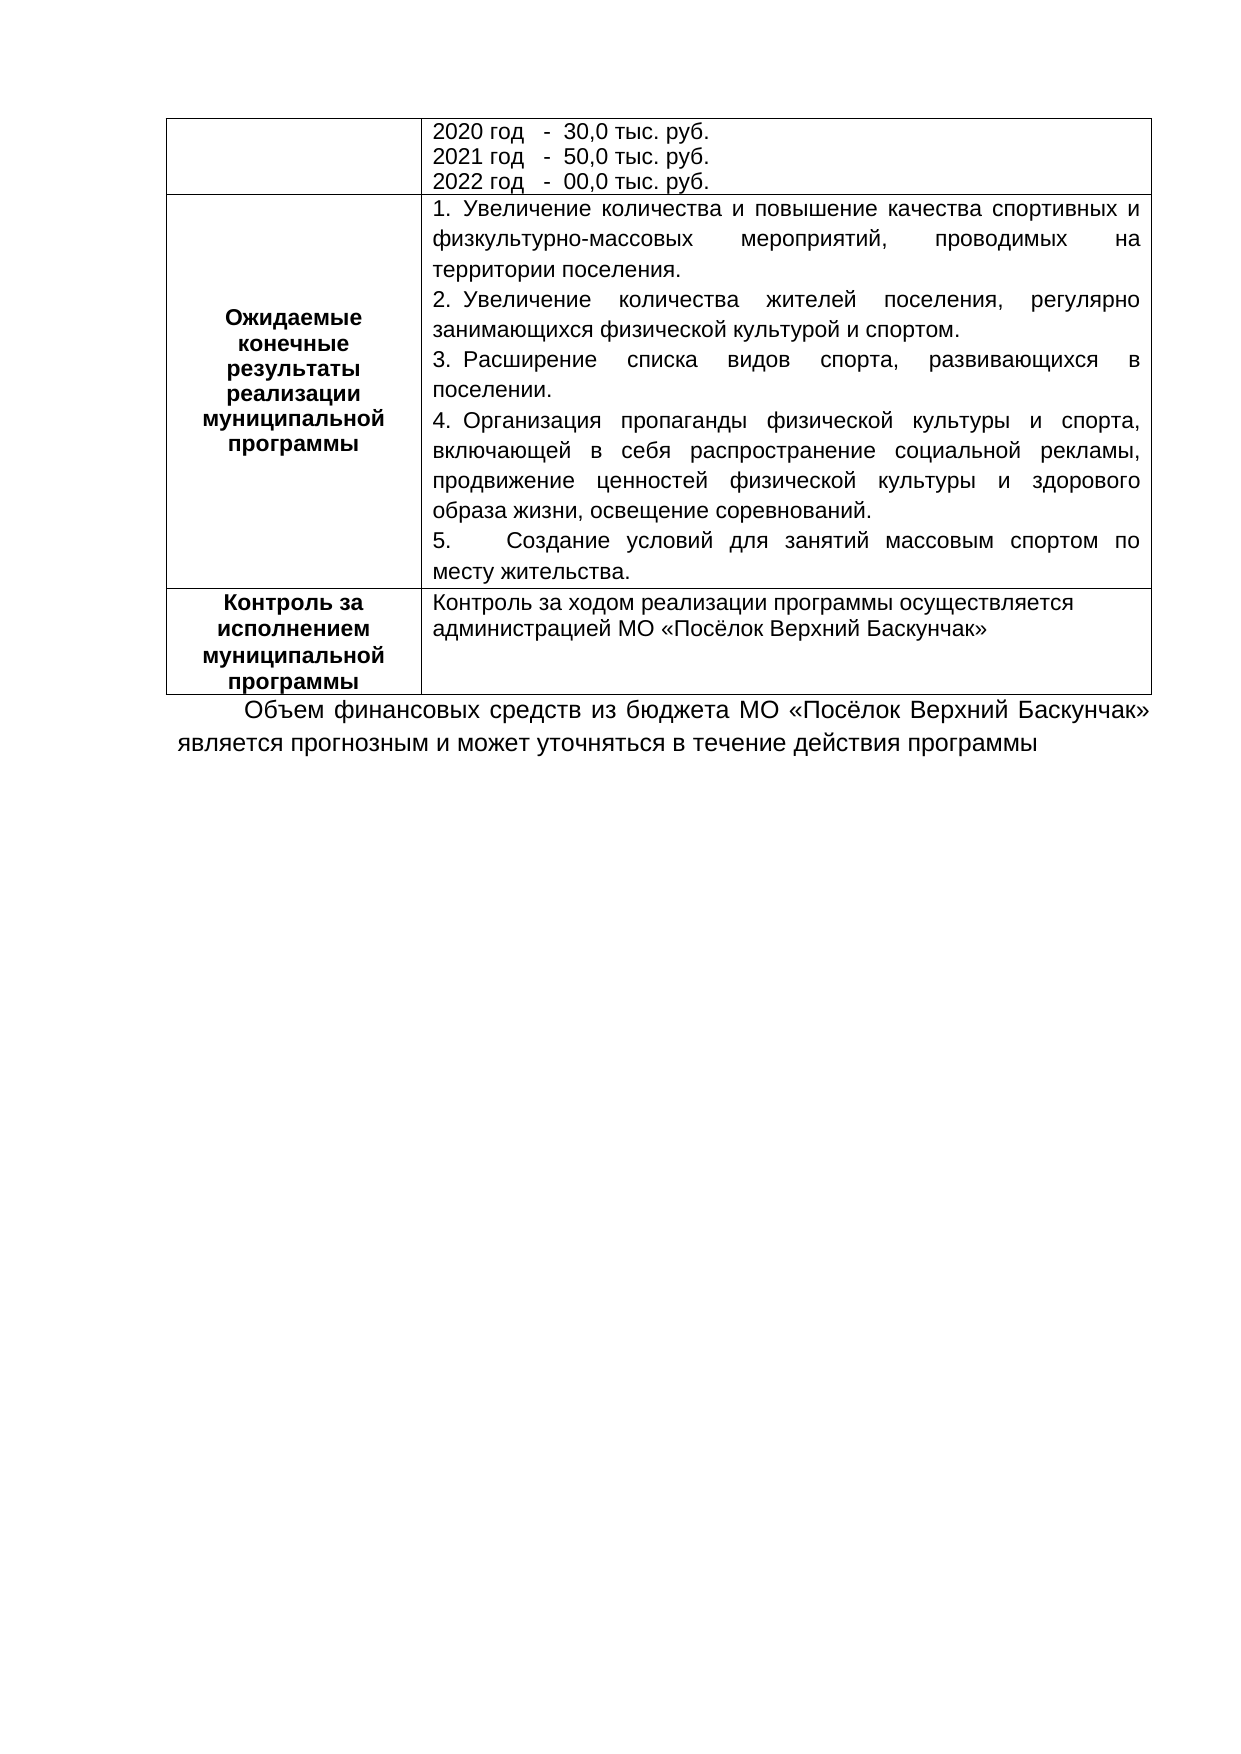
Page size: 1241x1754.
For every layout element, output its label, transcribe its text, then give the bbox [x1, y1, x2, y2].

table_cell Контроль за ходом реализации программы осуществляется администрацией МО «Посёлок Верхний Баскунчак» [422, 589, 1151, 694]
table_cell Ожидаемые конечные результаты реализации муниципальной программы [167, 195, 421, 588]
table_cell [167, 119, 421, 194]
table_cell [422, 119, 1151, 194]
text Объем финансовых средств из бюджета МО «Посёлок Верхний Баскунчак» является прогнозным и может уточняться в течение действия программы [177, 695, 1152, 757]
table_cell Контроль за исполнением муниципальной программы [167, 589, 421, 694]
table_cell 1. Увеличение количества и повышение качества спортивных и физкультурно-массовых мероприятий, проводимых на территории поселения. 2. Увеличение количества жителей поселения, регулярно занимающихся физической культурой и спортом. 3. Расширение списка видов спорта, развивающихся в поселении. 4. Организация пропаганды физической культуры и спорта, включающей в себя распространение социальной рекламы, продвижение ценностей физической культуры и здорового образа жизни, освещение соревнований. 5. Создание условий для занятий массовым спортом по месту жительства. [422, 195, 1151, 588]
